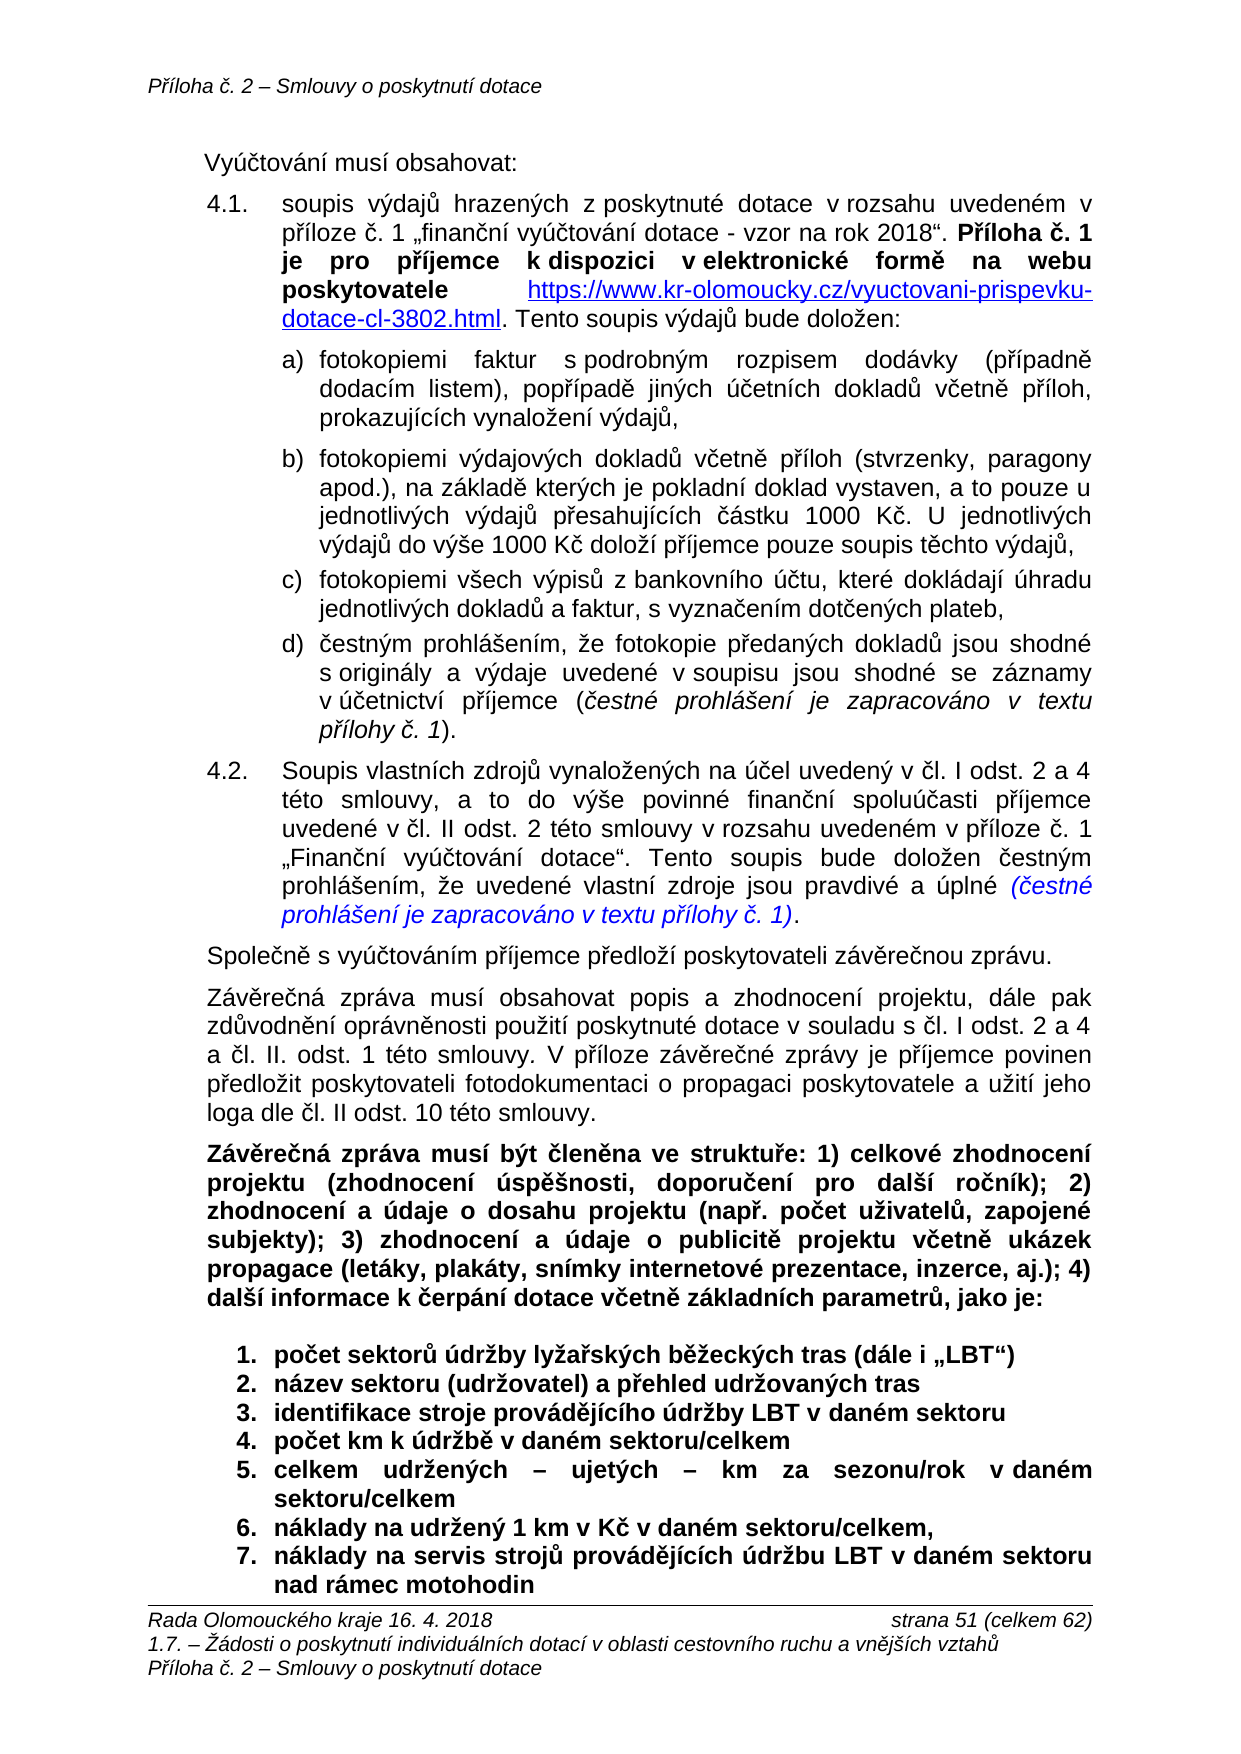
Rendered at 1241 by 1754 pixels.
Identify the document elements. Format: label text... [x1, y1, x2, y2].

list počet km k údržbě v daném sektoru/celkem [236, 1426, 1093, 1455]
list identifikace stroje provádějícího údržby LBT v daném sektoru [236, 1398, 1093, 1426]
text Společně s vyúčtováním příjemce předloží poskytovateli závěrečnou zprávu. [207, 941, 1093, 970]
text 4.2. Soupis vlastních zdrojů vynaložených na účel uvedený v čl. I odst. 2 a 4 této smlouvy, a to do výše povinné finanční spoluúčasti příjemce uvedené v čl. II odst. 2 této smlouvy v rozsahu uvedeném v příloze č. 1 „Finanční vyúčtování dotace“. Tento soupis bude doložen čestným prohlášením, že uvedené vlastní zdroje jsou pravdivé a úplné (čestné prohlášení je zapracováno v textu přílohy č. 1). [207, 756, 1093, 929]
list fotokopiemi výdajových dokladů včetně příloh (stvrzenky, paragony apod.), na základě kterých je pokladní doklad vystaven, a to pouze u jednotlivých výdajů přesahujících částku 1000 Kč. U jednotlivých výdajů do výše 1000 Kč doloží příjemce pouze soupis těchto výdajů, [282, 444, 1093, 559]
list název sektoru (udržovatel) a přehled udržovaných tras [236, 1369, 1093, 1398]
text 4.1. soupis výdajů hrazených z poskytnuté dotace v rozsahu uvedeném v příloze č. 1 „finanční vyúčtování dotace - vzor na rok 2018“. Příloha č. 1 je pro příjemce k dispozici v elektronické formě na webu poskytovatele https://www.kr-olomoucky.cz/vyuctovani-prispevku-dotace-cl-3802.html. Tento soupis výdajů bude doložen: [207, 189, 1093, 333]
text Závěrečná zpráva musí obsahovat popis a zhodnocení projektu, dále pak zdůvodnění oprávněnosti použití poskytnuté dotace v souladu s čl. I odst. 2 a 4 a čl. II. odst. 1 této smlouvy. V příloze závěrečné zprávy je příjemce povinen předložit poskytovateli fotodokumentaci o propagaci poskytovatele a užití jeho loga dle čl. II odst. 10 této smlouvy. [207, 983, 1093, 1126]
list náklady na servis strojů provádějících údržbu LBT v daném sektoru nad rámec motohodin [236, 1541, 1093, 1599]
list čestným prohlášením, že fotokopie předaných dokladů jsou shodné s originály a výdaje uvedené v soupisu jsou shodné se záznamy v účetnictví příjemce (čestné prohlášení je zapracováno v textu přílohy č. 1). [282, 629, 1093, 744]
text Vyúčtování musí obsahovat: [204, 148, 1093, 176]
list fotokopiemi faktur s podrobným rozpisem dodávky (případně dodacím listem), popřípadě jiných účetních dokladů včetně příloh, prokazujících vynaložení výdajů, [282, 345, 1093, 431]
list fotokopiemi všech výpisů z bankovního účtu, které dokládají úhradu jednotlivých dokladů a faktur, s vyznačením dotčených plateb, [282, 565, 1093, 623]
list náklady na udržený 1 km v Kč v daném sektoru/celkem, [236, 1513, 1093, 1541]
list počet sektorů údržby lyžařských běžeckých tras (dále i „LBT“) [236, 1340, 1093, 1369]
list celkem udržených – ujetých – km za sezonu/rok v daném sektoru/celkem [236, 1455, 1093, 1513]
text Závěrečná zpráva musí být členěna ve struktuře: 1) celkové zhodnocení projektu (zhodnocení úspěšnosti, doporučení pro další ročník); 2) zhodnocení a údaje o dosahu projektu (např. počet uživatelů, zapojené subjekty); 3) zhodnocení a údaje o publicitě projektu včetně ukázek propagace (letáky, plakáty, snímky internetové prezentace, inzerce, aj.); 4) další informace k čerpání dotace včetně základních parametrů, jako je: [207, 1139, 1093, 1311]
